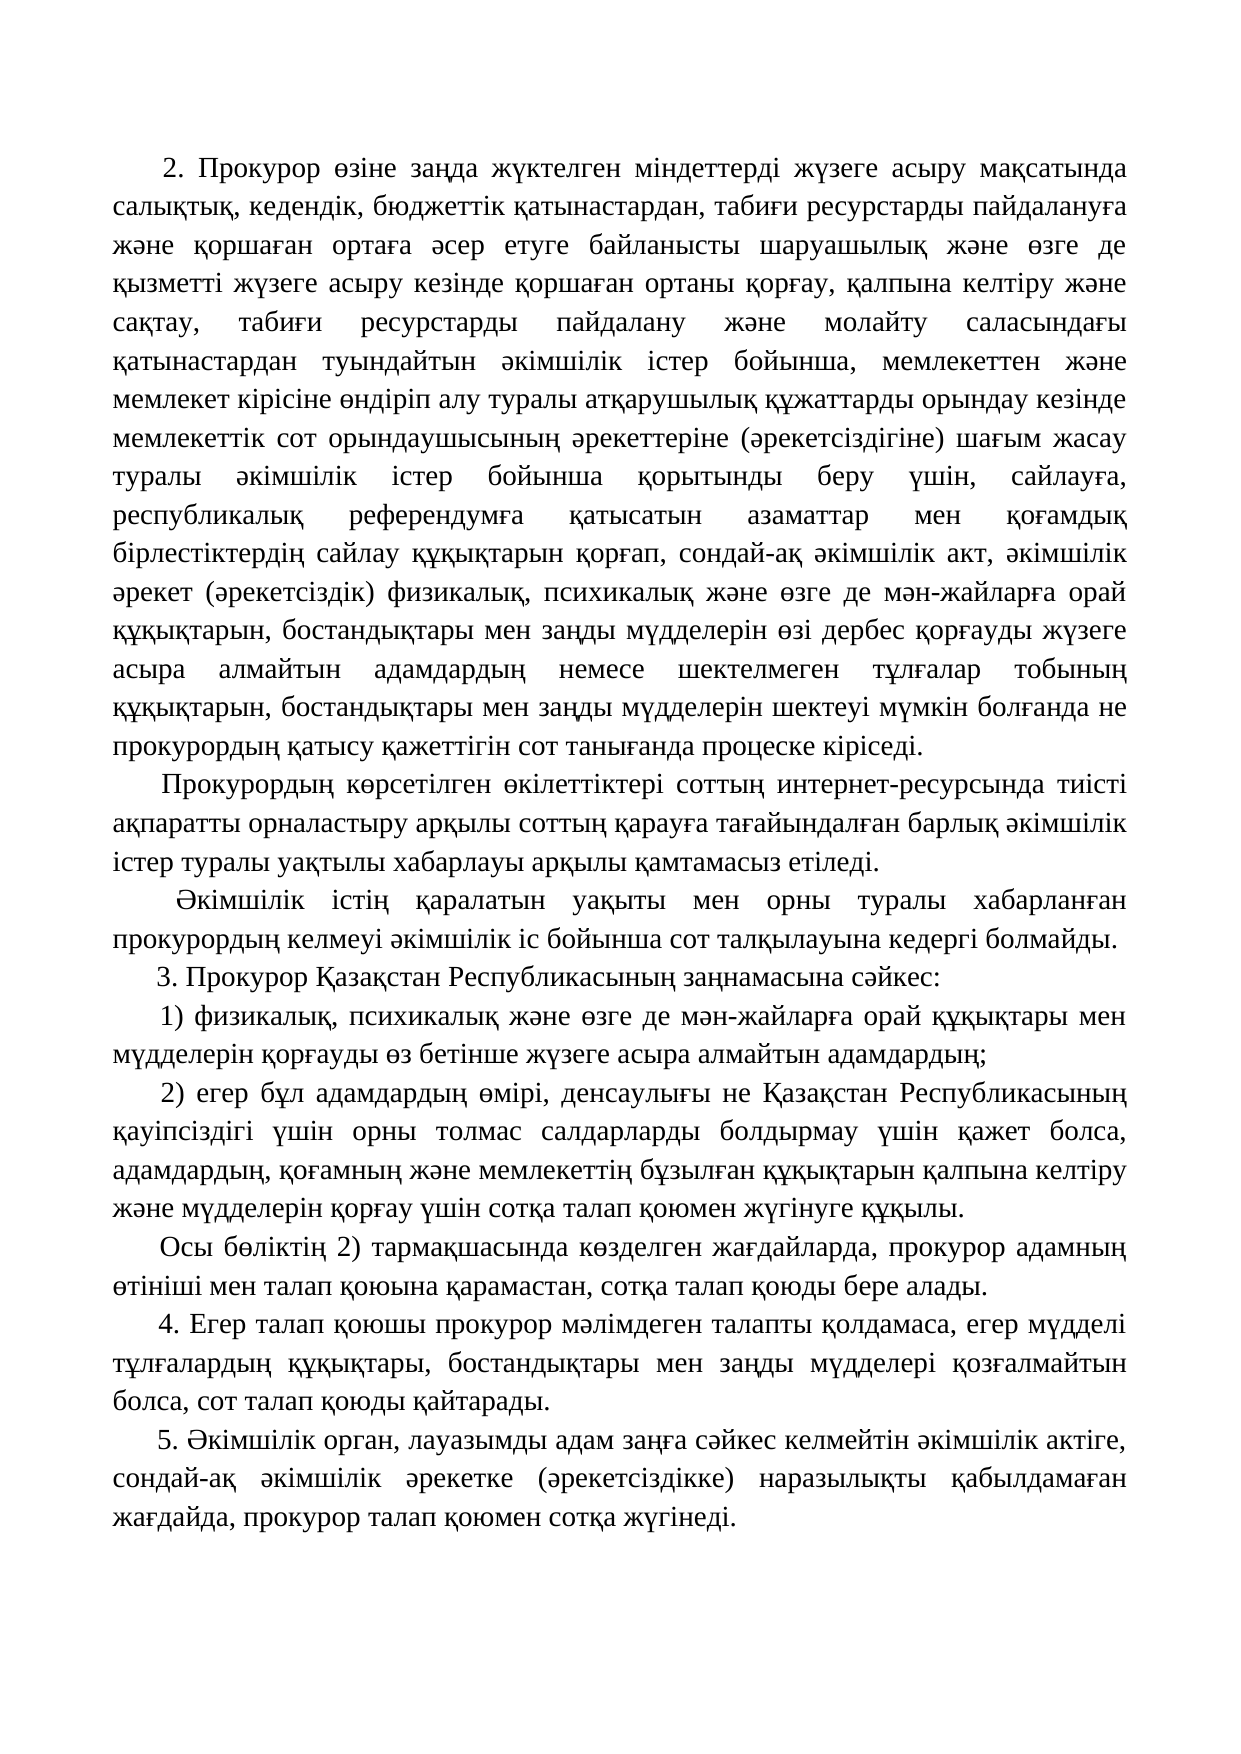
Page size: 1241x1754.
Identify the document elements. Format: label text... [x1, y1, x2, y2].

text Осы бөліктің 2) тармақшасында көзделген жағдайларда, прокурор адамның өтініші мен талап қоюына қарамастан, сотқа талап қоюды бере алады. [112, 1229, 1128, 1301]
text Прокурордың көрсетілген өкілеттіктері соттың интернет-ресурсында тиісті ақпаратты орналастыру арқылы соттың қарауға тағайындалған барлық әкімшілік істер туралы уақтылы хабарлауы арқылы қамтамасыз етіледі. [112, 767, 1128, 877]
text 4. Егер талап қоюшы прокурор мәлімдеген талапты қолдамаса, егер мүдделі тұлғалардың құқықтары, бостандықтары мен заңды мүдделері қозғалмайтын болса, сот талап қоюды қайтарады. [112, 1306, 1128, 1417]
text Әкімшілік істің қаралатын уақыты мен орны туралы хабарланған прокурордың келмеуі әкімшілік іс бойынша сот талқылауына кедергі болмайды. [112, 882, 1128, 954]
text 2) егер бұл адамдардың өмірі, денсаулығы не Қазақстан Республикасының қауіпсіздігі үшін орны толмас салдарларды болдырмау үшін қажет болса, адамдардың, қоғамның және мемлекеттің бұзылған құқықтарын қалпына келтіру және мүдделерін қорғау үшін сотқа талап қоюмен жүгінуге құқылы. [112, 1075, 1128, 1224]
text 2. Прокурор өзіне заңда жүктелген міндеттерді жүзеге асыру мақсатында салықтық, кедендік, бюджеттік қатынастардан, табиғи ресурстарды пайдалануға және қоршаған ортаға әсер етуге байланысты шаруашылық және өзге де қызметті жүзеге асыру кезінде қоршаған ортаны қорғау, қалпына келтіру және сақтау, табиғи ресурстарды пайдалану және молайту саласындағы қатынастардан туындайтын әкімшілік істер бойынша, мемлекеттен және мемлекет кірісіне өндіріп алу туралы атқарушылық құжаттарды орындау кезінде мемлекеттік сот орындаушысының әрекеттеріне (әрекетсіздігіне) шағым жасау туралы әкімшілік істер бойынша қорытынды беру үшін, сайлауға, республикалық референдумға қатысатын азаматтар мен қоғамдық бірлестіктердің сайлау құқықтарын қорғап, сондай-ақ әкімшілік акт, әкімшілік әрекет (әрекетсіздік) физикалық, психикалық және өзге де мән-жайларға орай құқықтарын, бостандықтары мен заңды мүдделерін өзі дербес қорғауды жүзеге асыра алмайтын адамдардың немесе шектелмеген тұлғалар тобының құқықтарын, бостандықтары мен заңды мүдделерін шектеуі мүмкін болғанда не прокурордың қатысу қажеттігін сот танығанда процеске кіріседі. [112, 150, 1128, 762]
text 1) физикалық, психикалық және өзге де мән-жайларға орай құқықтары мен мүдделерін қорғауды өз бетінше жүзеге асыра алмайтын адамдардың; [112, 998, 1128, 1070]
text 3. Прокурор Қазақстан Республикасының заңнамасына сәйкес: [112, 959, 1128, 993]
text 5. Әкімшілік орган, лауазымды адам заңға сәйкес келмейтін әкімшілік актіге, сондай-ақ әкімшілік әрекетке (әрекетсіздікке) наразылықты қабылдамаған жағдайда, прокурор талап қоюмен сотқа жүгінеді. [112, 1422, 1128, 1532]
